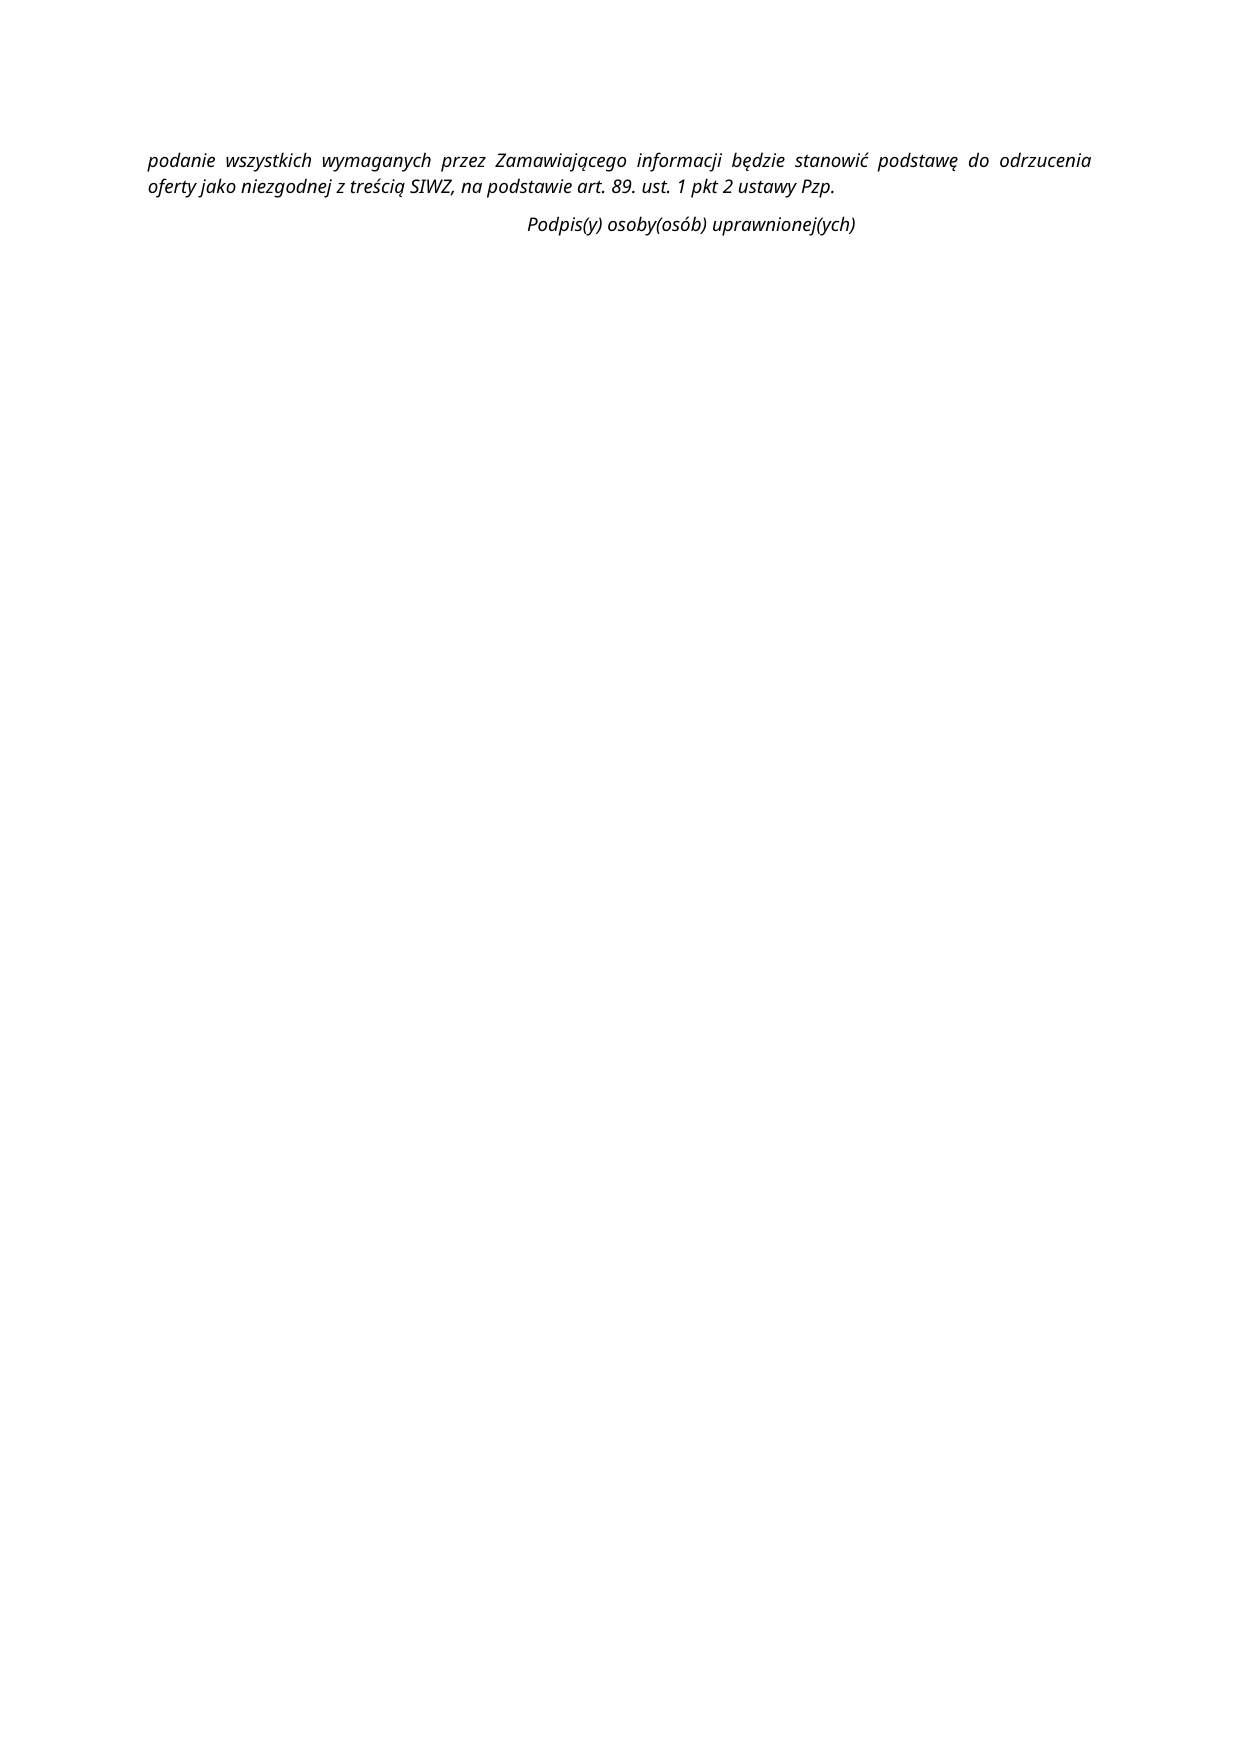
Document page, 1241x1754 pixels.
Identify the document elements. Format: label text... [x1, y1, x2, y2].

text Podpis(y) osoby(osób) uprawnionej(ych) [148, 211, 1093, 237]
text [148, 148, 1093, 199]
